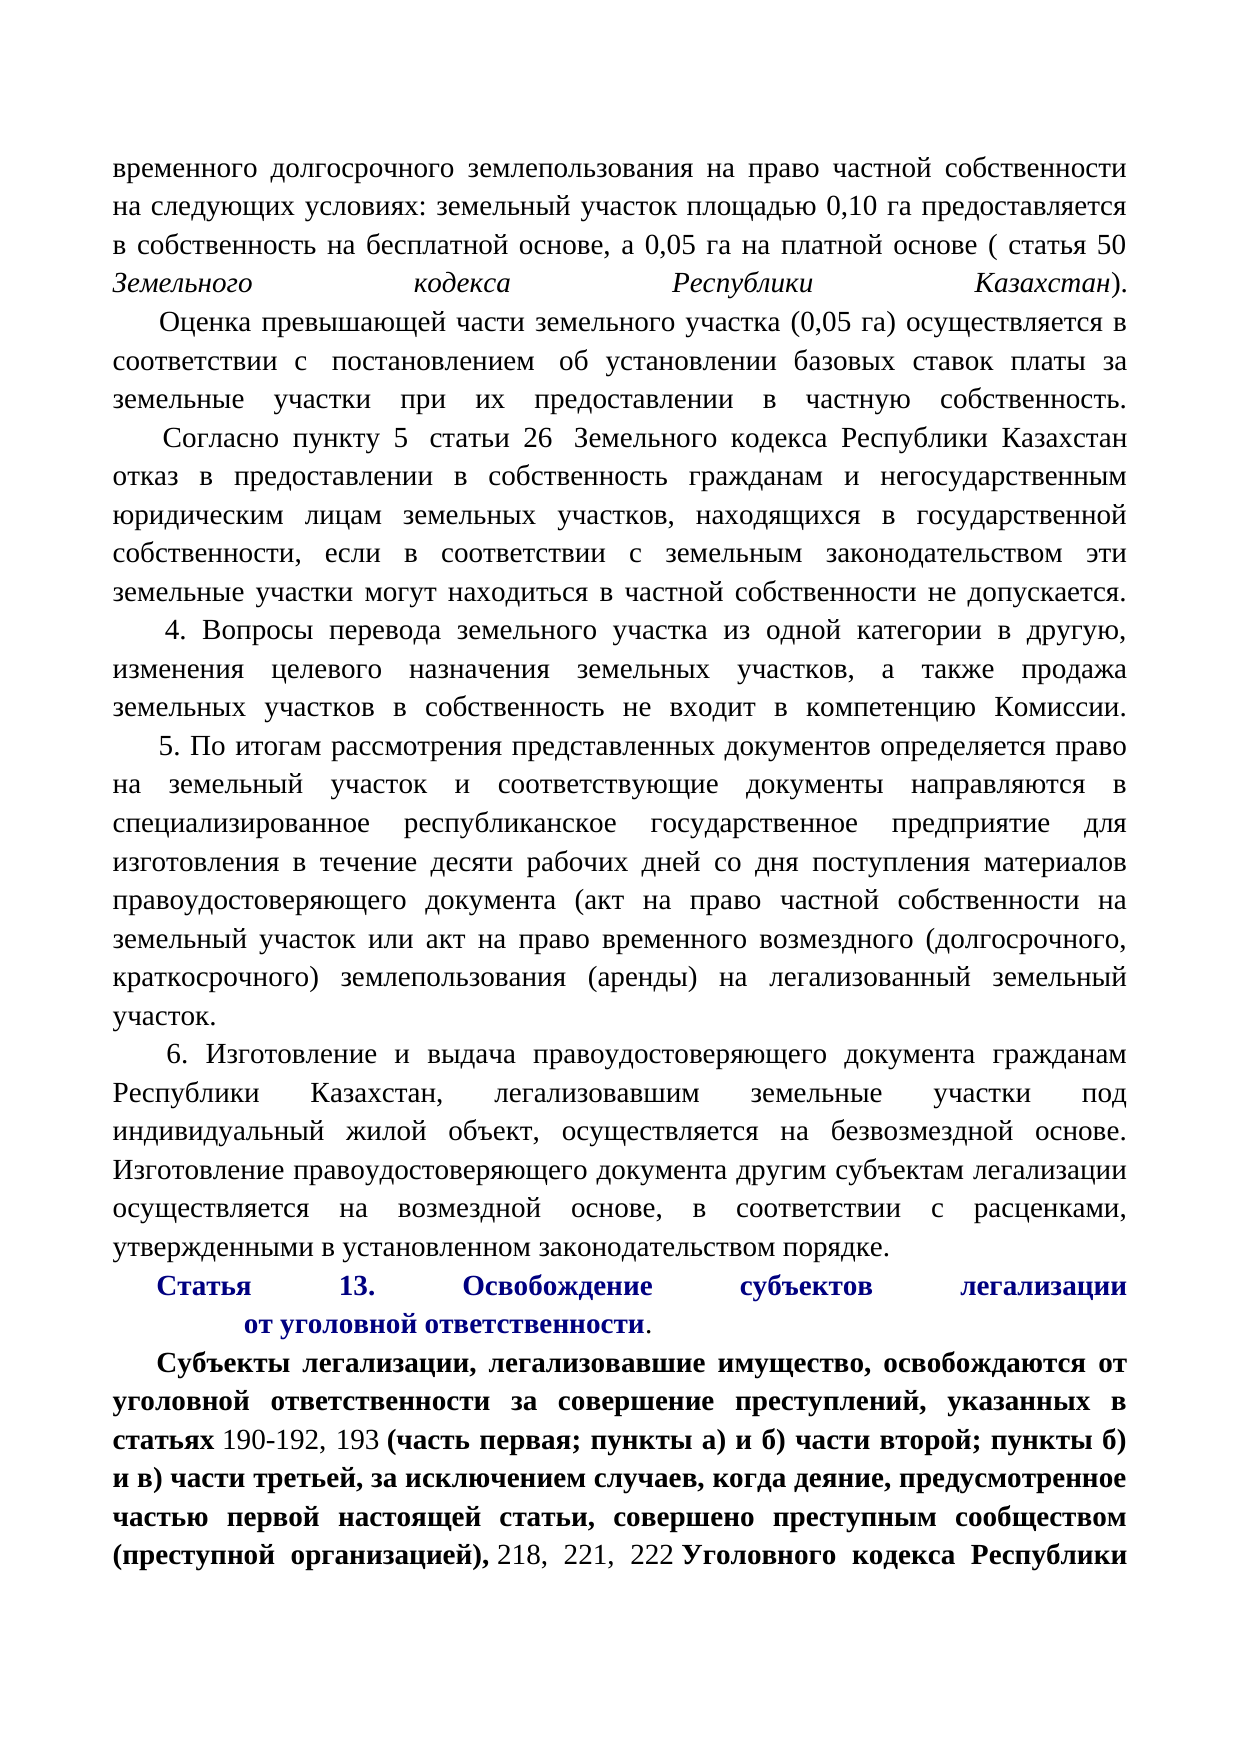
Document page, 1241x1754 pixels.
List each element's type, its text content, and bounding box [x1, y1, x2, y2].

text Статья 13. Освобождение субъектов легализации от уголовной ответственности . [112, 1268, 1128, 1340]
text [112, 150, 1128, 1263]
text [112, 1345, 1128, 1571]
